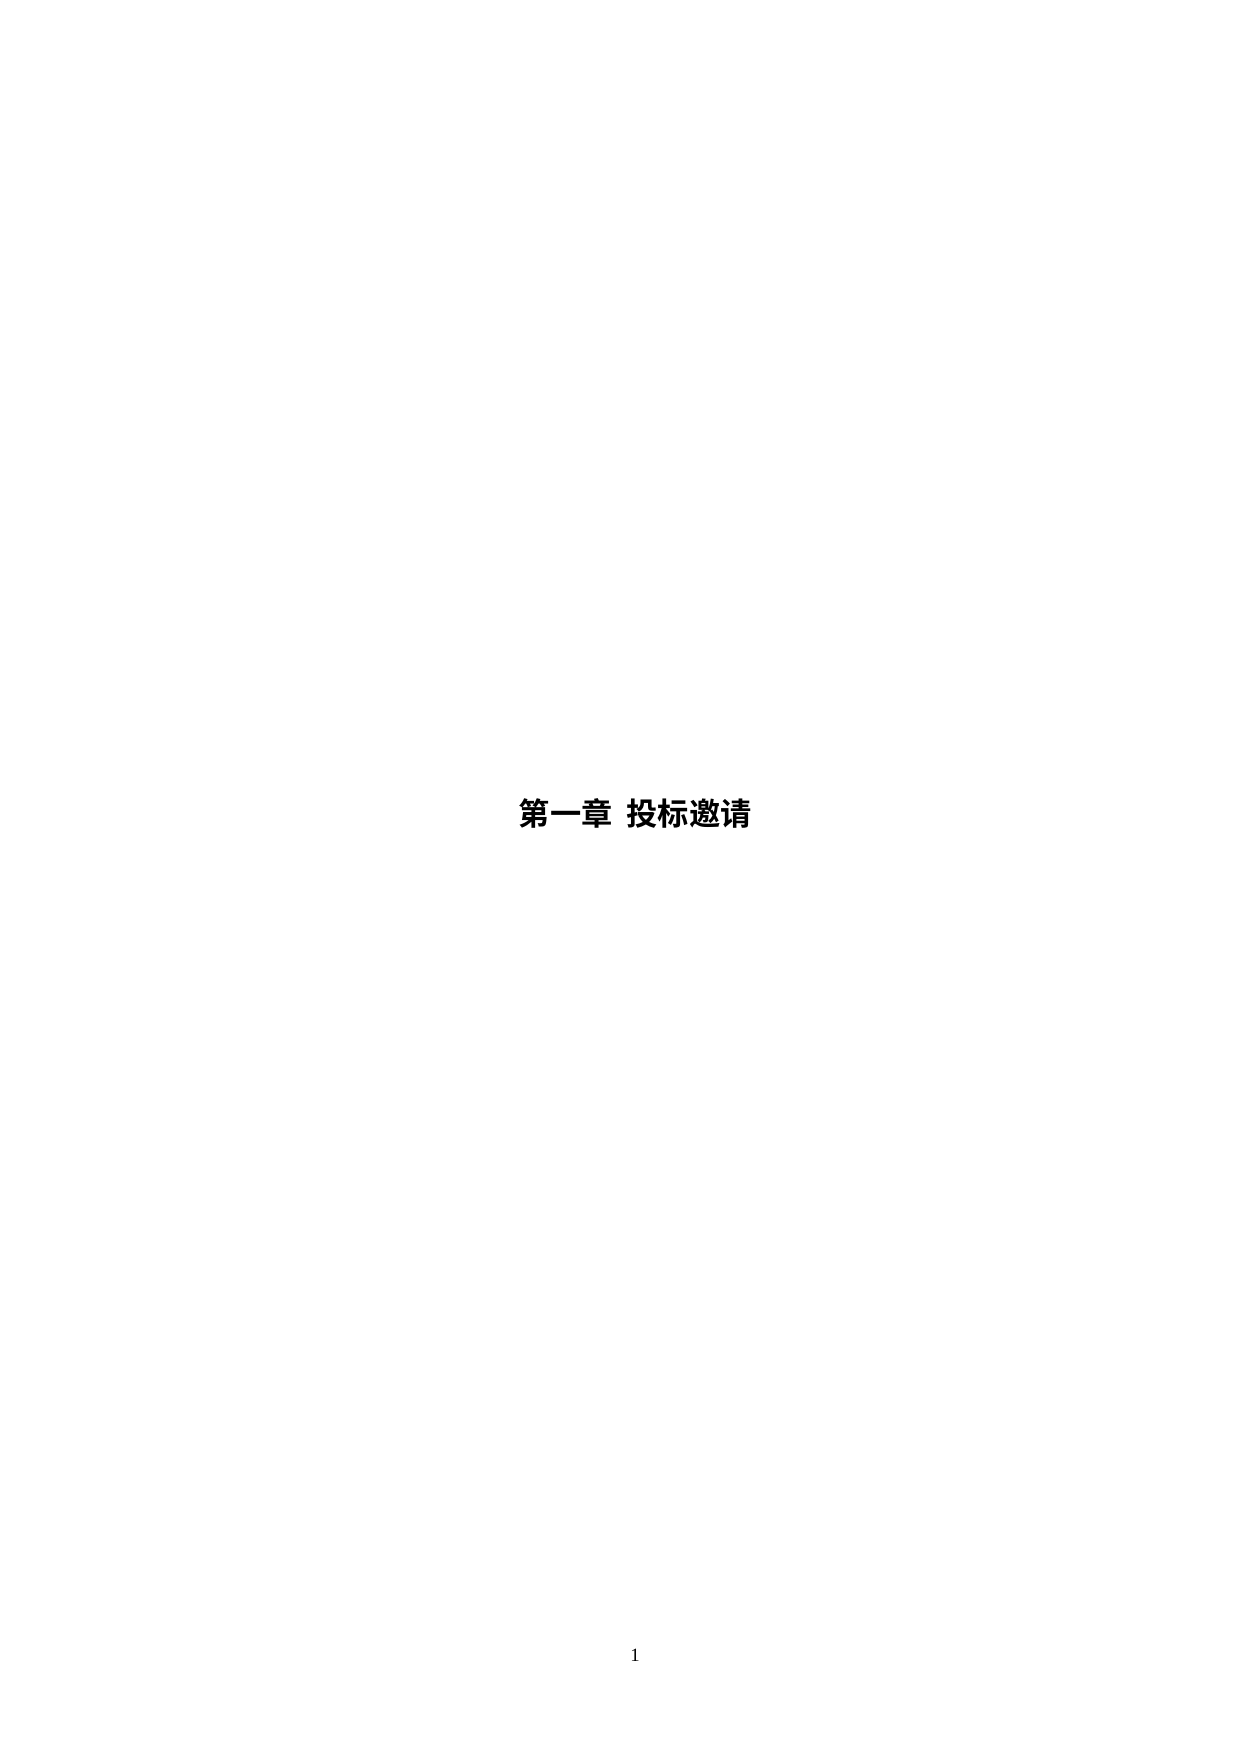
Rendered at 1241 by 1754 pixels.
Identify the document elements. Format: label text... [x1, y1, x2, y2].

subtitle 第一章 投标邀请 [148, 789, 1122, 834]
